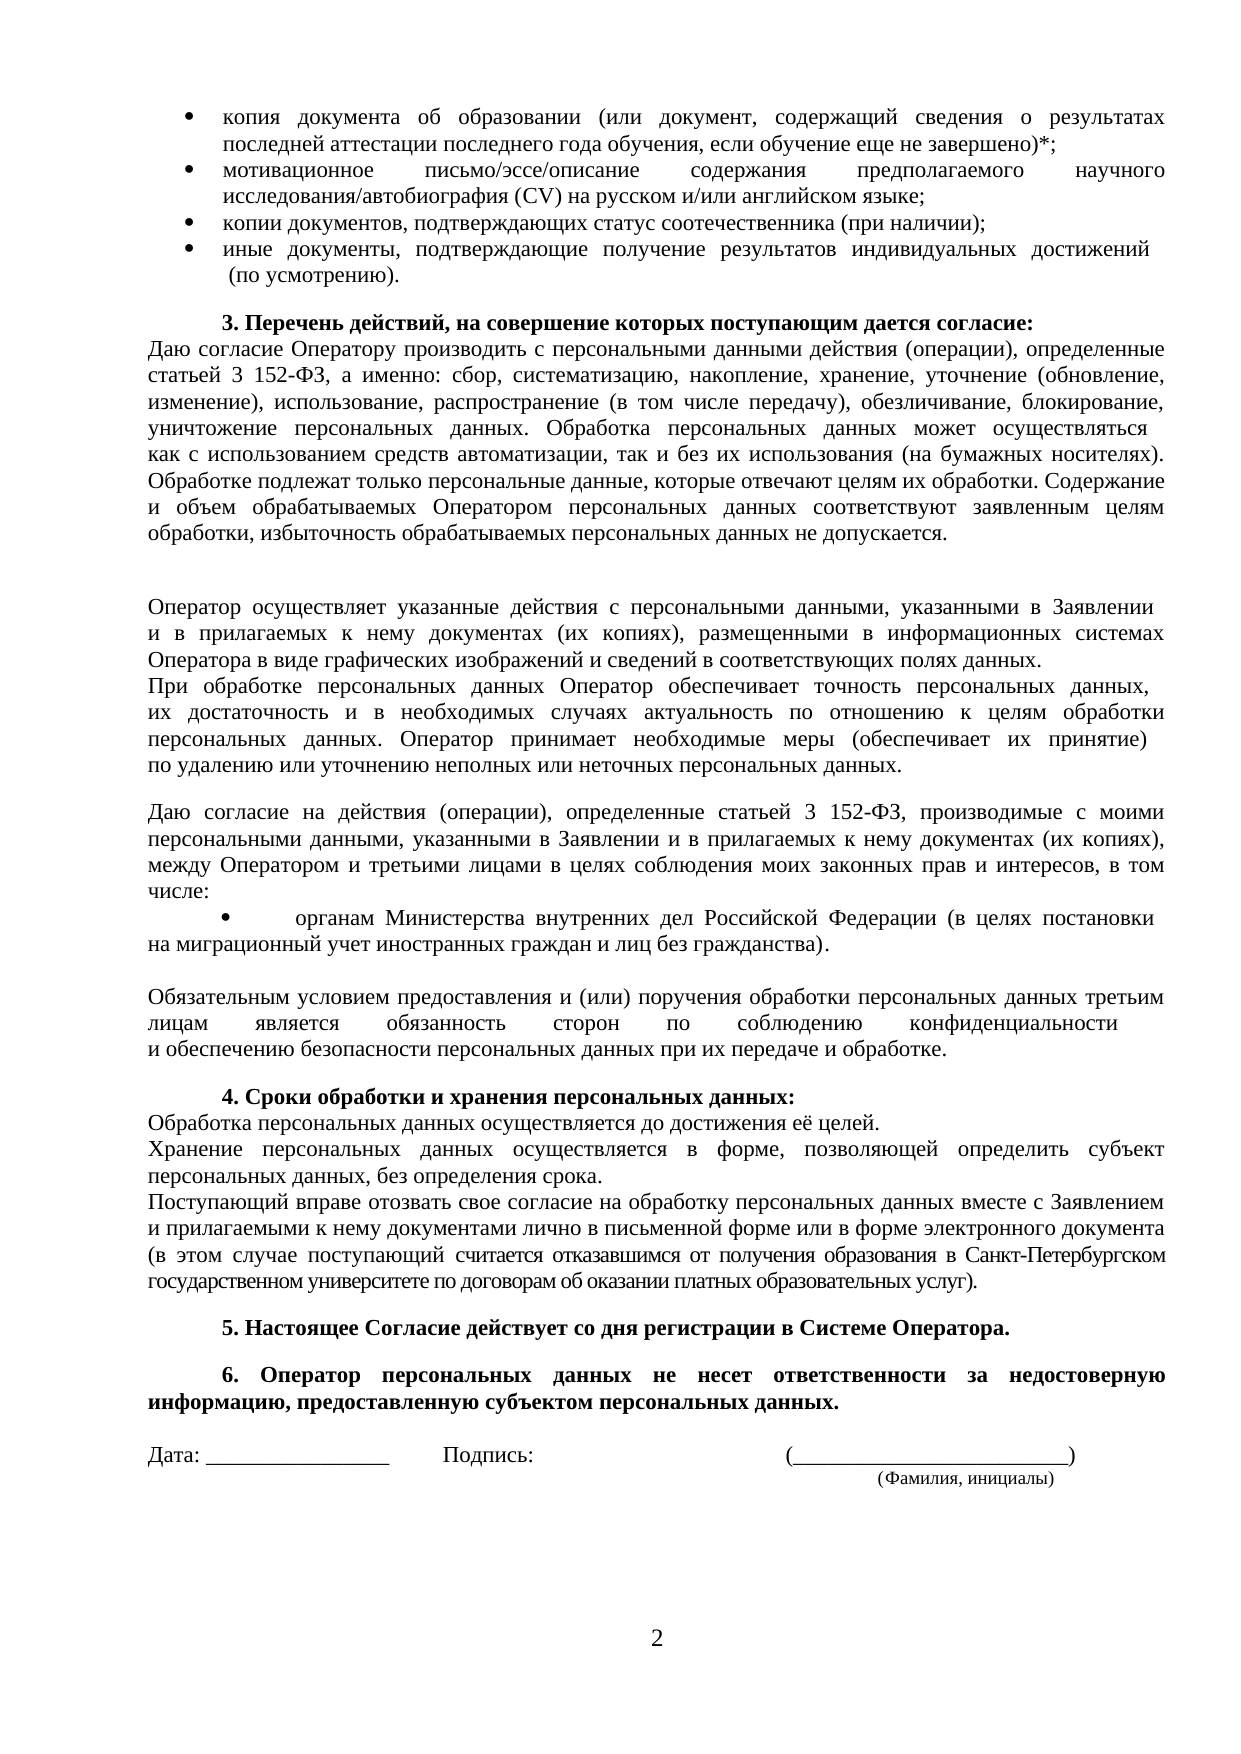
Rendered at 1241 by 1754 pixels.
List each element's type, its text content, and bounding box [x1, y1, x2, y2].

text Оператор осуществляет указанные действия с персональными данными, указанными в Заявлении и в прилагаемых к нему документах (их копиях), размещенными в информационных системах Оператора в виде графических изображений и сведений в соответствующих полях данных. [148, 593, 1166, 672]
text Даю согласие Оператору производить с персональными данными действия (операции), определенные статьей 3 152-ФЗ, а именно: сбор, систематизацию, накопление, хранение, уточнение (обновление, изменение), использование, распространение (в том числе передачу), обезличивание, блокирование, уничтожение персональных данных. Обработка персональных данных может осуществляться как с использованием средств автоматизации, так и без их использования (на бумажных носителях). Обработке подлежат только персональные данные, которые отвечают целям их обработки. Содержание и объем обрабатываемых Оператором персональных данных соответствуют заявленным целям обработки, избыточность обрабатываемых персональных данных не допускается. [148, 335, 1166, 546]
text Дата: ________________ Подпись: (________________________) [148, 1441, 1166, 1467]
text 5. Настоящее Согласие действует со дня регистрации в Системе Оператора. [148, 1314, 1166, 1341]
list иные документы, подтверждающие получение результатов индивидуальных достижений (по усмотрению). [185, 235, 1166, 288]
text 6. Оператор персональных данных не несет ответственности за недостоверную информацию, предоставленную субъектом персональных данных. [148, 1362, 1166, 1414]
text Хранение персональных данных осуществляется в форме, позволяющей определить субъект персональных данных, без определения срока. [148, 1135, 1166, 1188]
text Поступающий вправе отозвать свое согласие на обработку персональных данных вместе с Заявлением и прилагаемыми к нему документами лично в письменной форме или в форме электронного документа (в этом случае поступающий считается отказавшимся от получения образования в Санкт-Петербургском государственном университете по договорам об оказании платных образовательных услуг). [148, 1188, 1166, 1293]
text 3. Перечень действий, на совершение которых поступающим дается согласие: [148, 309, 1166, 335]
list мотивационное письмо/эссе/описание содержания предполагаемого научного исследования/автобиография (CV) на русском и/или английском языке; [185, 156, 1166, 209]
text Обработка персональных данных осуществляется до достижения её целей. [148, 1109, 1166, 1135]
text При обработке персональных данных Оператор обеспечивает точность персональных данных, их достаточность и в необходимых случаях актуальность по отношению к целям обработки персональных данных. Оператор принимает необходимые меры (обеспечивает их принятие) по удалению или уточнению неполных или неточных персональных данных. [148, 672, 1166, 777]
text 4. Сроки обработки и хранения персональных данных: [148, 1083, 1166, 1109]
list копии документов, подтверждающих статус соотечественника (при наличии); [185, 209, 1166, 235]
list копия документа об образовании (или документ, содержащий сведения о результатах последней аттестации последнего года обучения, если обучение еще не завершено)*; [185, 103, 1166, 156]
list Обязательным условием предоставления и (или) поручения обработки персональных данных третьим лицам является обязанность сторон по соблюдению конфиденциальности и обеспечению безопасности персональных данных при их передаче и обработке. [148, 983, 1166, 1062]
text Даю согласие на действия (операции), определенные статьей 3 152-ФЗ, производимые с моими персональными данными, указанными в Заявлении и в прилагаемых к нему документах (их копиях), между Оператором и третьими лицами в целях соблюдения моих законных прав и интересов, в том числе: [148, 798, 1166, 904]
text (Фамилия, инициалы) [148, 1467, 1166, 1488]
list органам Министерства внутренних дел Российской Федерации (в целях постановки на миграционный учет иностранных граждан и лиц без гражданства). [148, 904, 1166, 956]
